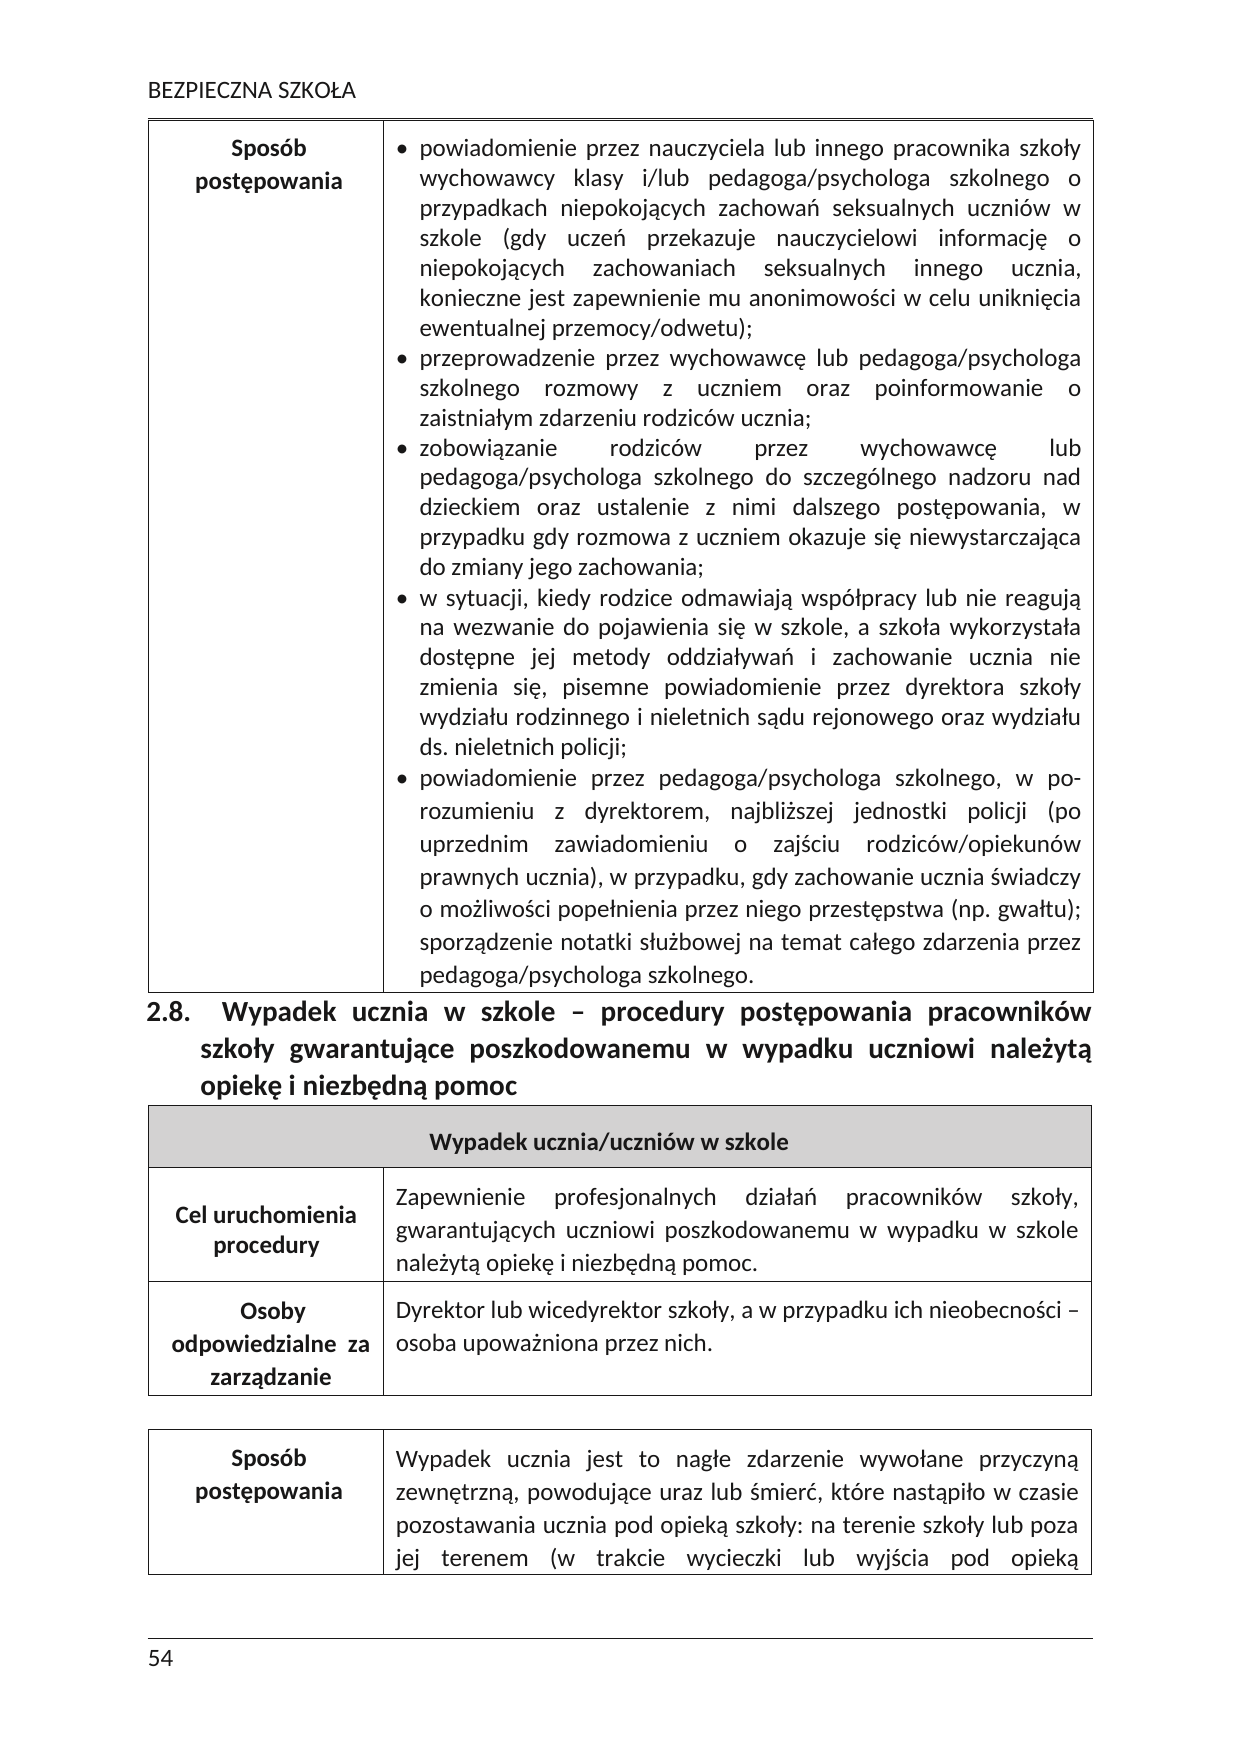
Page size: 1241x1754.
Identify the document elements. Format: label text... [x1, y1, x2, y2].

table_header [149, 1106, 384, 1167]
table_cell Osoby odpowiedzialne za zarządzanie [149, 1282, 383, 1395]
table_cell Sposób postępowania [149, 121, 383, 992]
table_cell powiadomienie przez nauczyciela lub innego pracownika szkoły wychowawcy klasy i/lub pedagoga/psychologa szkolnego o przypadkach niepokojących zachowań seksualnych uczniów w szkole (gdy uczeń przekazuje nauczycielowi informację o niepokojących zachowaniach seksualnych innego ucznia, konieczne jest zapewnienie mu anonimowości w celu uniknięcia ewentualnej przemocy/odwetu); przeprowadzenie przez wychowawcę lub pedagoga/psychologa szkolnego rozmowy z uczniem oraz poinformowanie o zaistniałym zdarzeniu rodziców ucznia; zobowiązanie rodziców przez wychowawcę lub pedagoga/psychologa szkolnego do szczególnego nadzoru nad dzieckiem oraz ustalenie z nimi dalszego postępowania, w przypadku gdy rozmowa z uczniem okazuje się niewystarczająca do zmiany jego zachowania; w sytuacji, kiedy rodzice odmawiają współpracy lub nie reagują na wezwanie do pojawienia się w szkole, a szkoła wykorzystała dostępne jej metody oddziaływań i zachowanie ucznia nie zmienia się, pisemne powiadomienie przez dyrektora szkoły wydziału rodzinnego i nieletnich sądu rejonowego oraz wydziału ds. nieletnich policji; powiadomienie przez pedagoga/psychologa szkolnego, w po- rozumieniu z dyrektorem, najbliższej jednostki policji (po uprzednim zawiadomieniu o zajściu rodziców/opiekunów prawnych ucznia), w przypadku, gdy zachowanie ucznia świadczy o możliwości popełnienia przez niego przestępstwa (np. gwałtu); sporządzenie notatki służbowej na temat całego zdarzenia przez pedagoga/psychologa szkolnego. [384, 121, 1093, 992]
text 2.8. Wypadek ucznia w szkole – procedury postępowania pracowników szkoły gwarantujące poszkodowanemu w wypadku uczniowi należytą opiekę i niezbędną pomoc [146, 993, 1093, 1102]
table_cell Dyrektor lub wicedyrektor szkoły, a w przypadku ich nieobecności – osoba upoważniona przez nich. [384, 1282, 1091, 1395]
table_cell Cel uruchomienia procedury [149, 1168, 383, 1281]
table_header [384, 1430, 1091, 1573]
table_cell Zapewnienie profesjonalnych działań pracowników szkoły, gwarantujących uczniowi poszkodowanemu w wypadku w szkole należytą opiekę i niezbędną pomoc. [384, 1168, 1091, 1281]
table_header Wypadek ucznia/uczniów w szkole [384, 1106, 1091, 1167]
table_header Sposób postępowania [149, 1430, 383, 1573]
